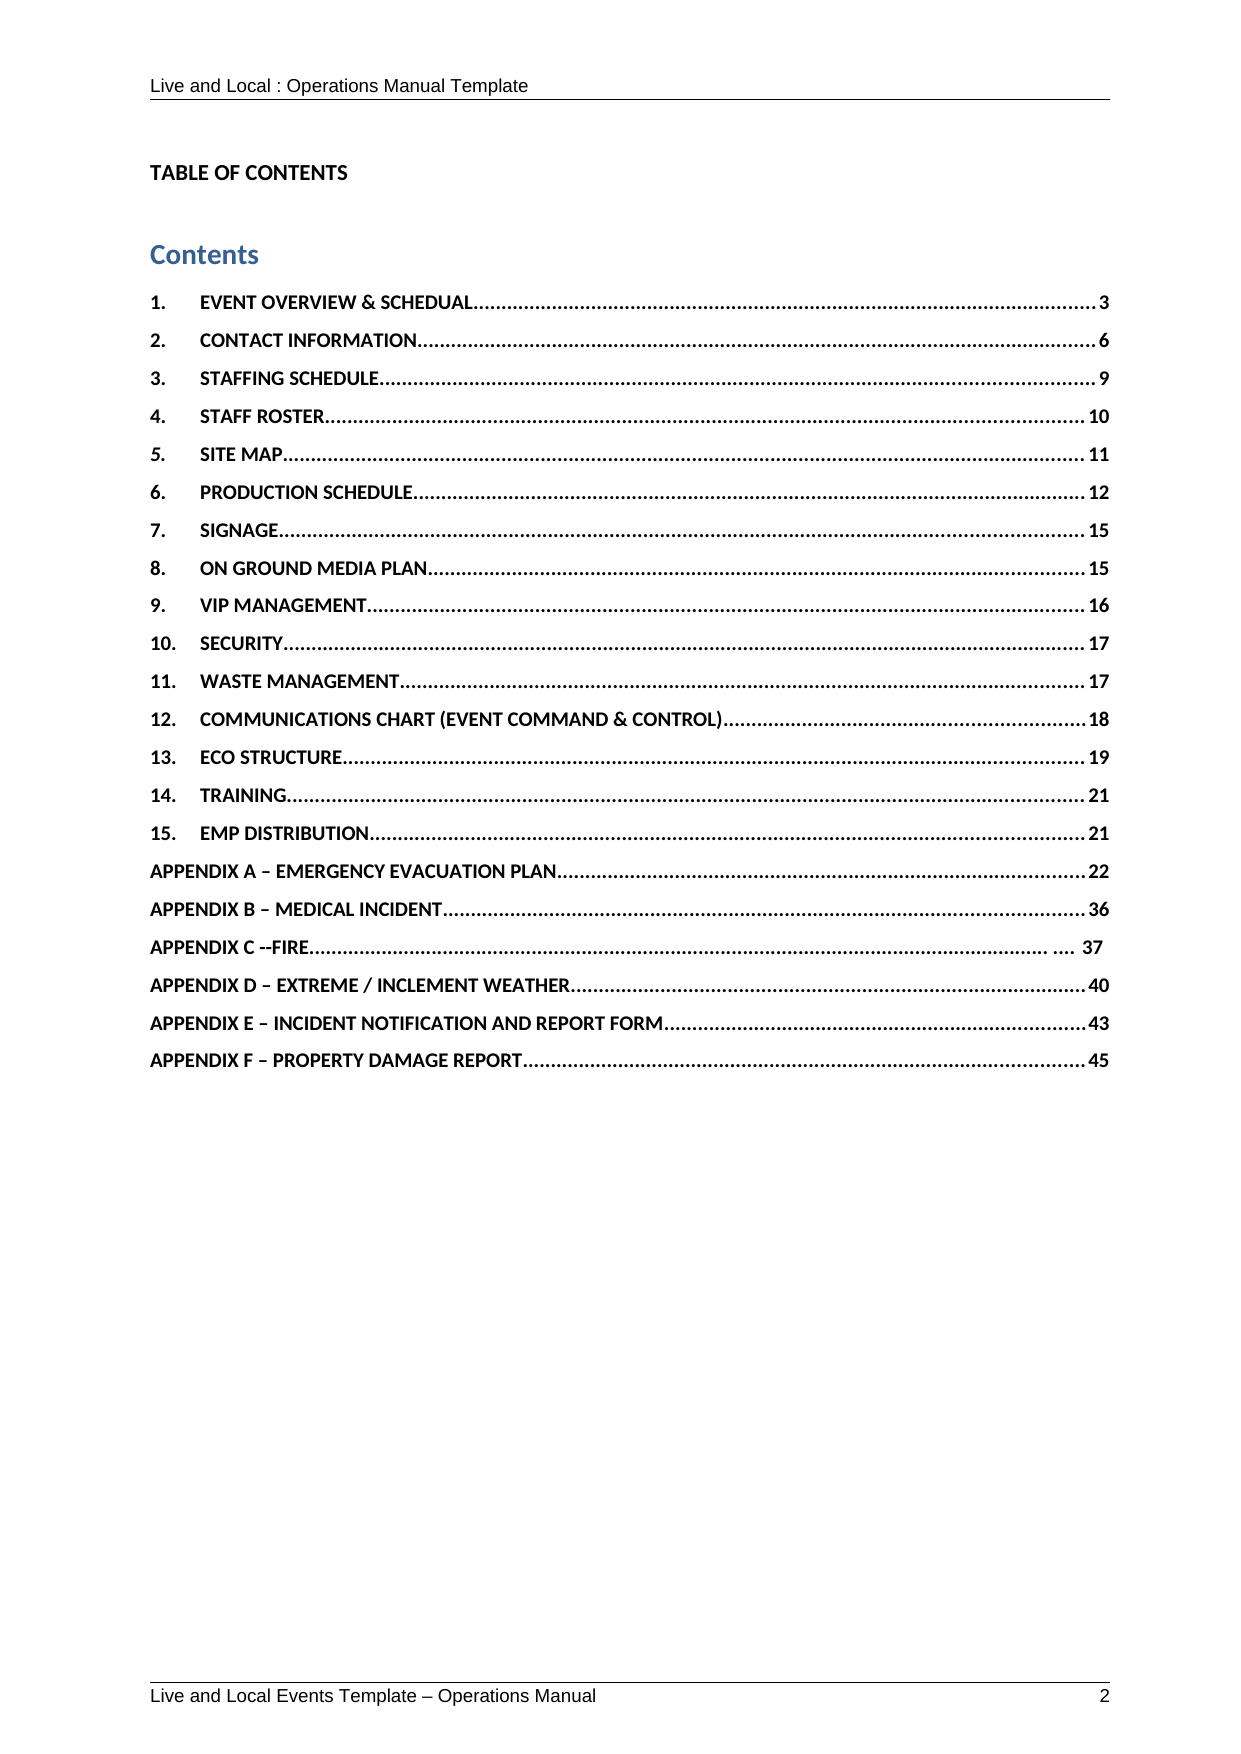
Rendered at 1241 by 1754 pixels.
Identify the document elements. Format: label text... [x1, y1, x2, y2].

text 2. Contact Information 6 [150, 327, 1110, 353]
text 9. VIP Management 16 [150, 593, 1110, 618]
text 3. Staffing Schedule 9 [150, 365, 1110, 391]
text 14. Training 21 [150, 782, 1110, 808]
text Appendix F – Property Damage Report 45 [150, 1048, 1110, 1073]
text 11. Waste Management 17 [150, 668, 1110, 694]
text 12. Communications Chart (Event Command & Control) 18 [150, 706, 1110, 732]
text 6. Production Schedule 12 [150, 479, 1110, 504]
text Appendix E – Incident Notification and Report Form 43 [150, 1010, 1110, 1035]
text Appendix A – Emergency Evacuation Plan 22 [150, 858, 1110, 883]
text 8. ON GROUND MEDIA PLAN 15 [150, 555, 1110, 580]
text 4. Staff Roster 10 [150, 403, 1110, 428]
text 10. Security 17 [150, 631, 1110, 656]
text 13. ECO Structure 19 [150, 744, 1110, 770]
text 1. EVENT OVERVIEW & SCHEDUAL 3 [150, 289, 1110, 315]
text 7. Signage 15 [150, 517, 1110, 542]
text 5. Site Map 11 [150, 441, 1110, 466]
text Appendix B – Medical Incident 36 [150, 896, 1110, 921]
text 15. EMP Distribution 21 [150, 820, 1110, 846]
subtitle Contents [150, 236, 1110, 272]
text APPENDIX C --FIRE..................................................................................................................................... .... 37 [150, 934, 1110, 959]
text TABLE OF CONTENTS [150, 158, 1110, 186]
text Appendix D – Extreme / Inclement Weather 40 [150, 972, 1110, 997]
